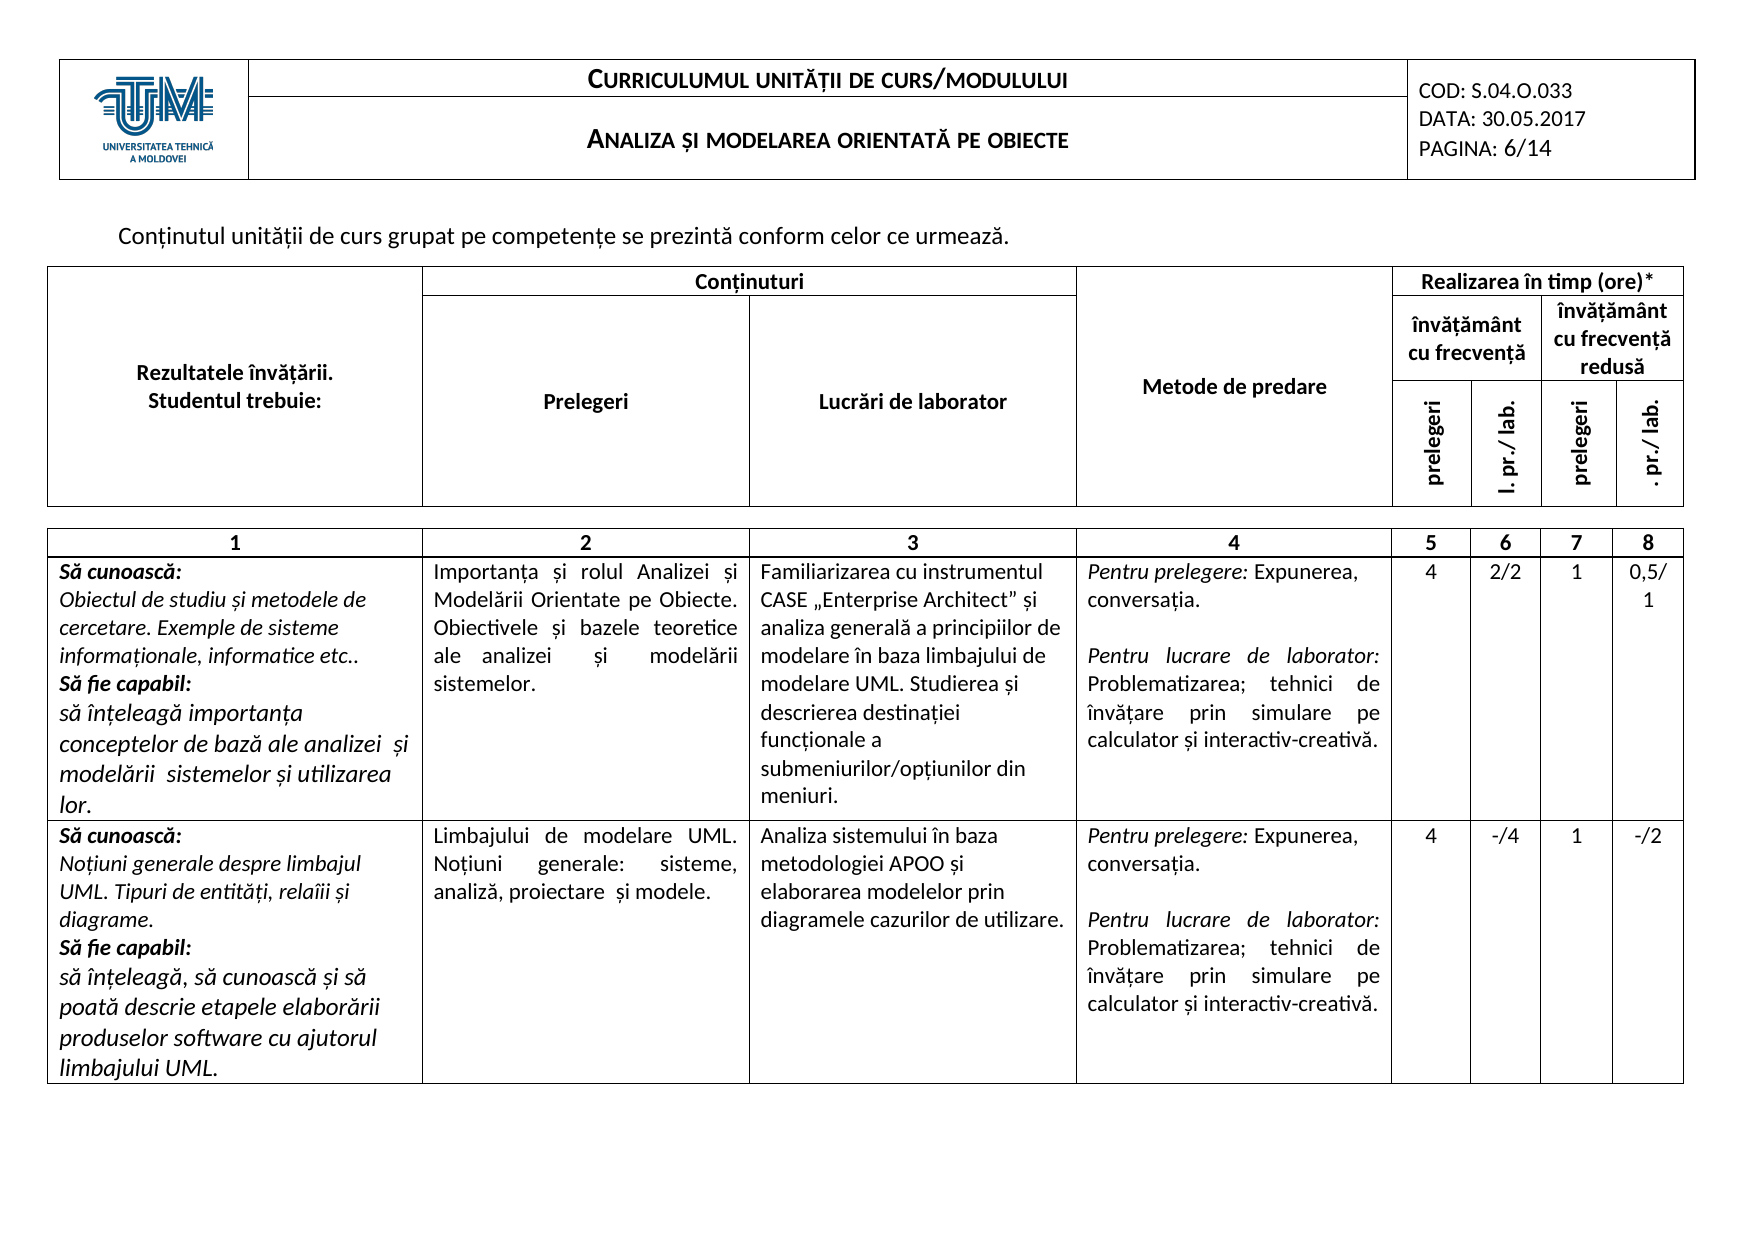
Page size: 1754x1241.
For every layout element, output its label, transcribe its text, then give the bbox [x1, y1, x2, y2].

table_cell l. pr./ lab. [1472, 381, 1541, 506]
table_header 3 [750, 529, 1076, 556]
table_header 1 [48, 529, 422, 556]
table_cell Să cunoască: Obiectul de studiu și metodele de cercetare. Exemple de sisteme informaționale, informatice etc.. Să fie capabil: să înţeleagă importanţa conceptelor de bază ale analizei şi modelării sistemelor și utilizarea lor. [48, 558, 422, 820]
table_cell 1 [1541, 558, 1612, 820]
table_header 4 [1077, 529, 1391, 556]
picture [94, 60, 213, 179]
table_header 7 [1541, 529, 1612, 556]
table_header 2 [423, 529, 749, 556]
table_cell prelegeri [1393, 381, 1471, 506]
table_cell Pentru prelegere: Expunerea, conversația. Pentru lucrare de laborator: Problematizarea; tehnici de învățare prin simulare pe calculator și interactiv-creativă. [1077, 821, 1391, 1083]
table_header Realizarea în timp (ore)* [1393, 267, 1683, 295]
table_cell Familiarizarea cu instrumentul CASE „Enterprise Architect” şi analiza generală a principiilor de modelare în baza limbajului de modelare UML. Studierea şi descrierea destinaţiei funcţionale a submeniurilor/opţiunilor din meniuri. [750, 558, 1076, 820]
table_cell Să cunoască: Noțiuni generale despre limbajul UML. Tipuri de entități, relaîii și diagrame. Să fie capabil: să înţeleagă, să cunoască şi să poată descrie etapele elaborării produselor software cu ajutorul limbajului UML. [48, 821, 422, 1083]
table_cell Limbajului de modelare UML. Noţiuni generale: sisteme, analiză, proiectare şi modele. [423, 821, 749, 1083]
text Conținutul unității de curs grupat pe competențe se prezintă conform celor ce urmează. [59, 220, 1695, 251]
table_cell prelegeri [1542, 381, 1616, 506]
table_cell -/2 [1613, 821, 1683, 1083]
table_cell Pentru prelegere: Expunerea, conversația. Pentru lucrare de laborator: Problematizarea; tehnici de învățare prin simulare pe calculator și interactiv-creativă. [1077, 558, 1391, 820]
table_header 5 [1392, 529, 1470, 556]
table_cell 2/2 [1471, 558, 1540, 820]
table_header 6 [1471, 529, 1540, 556]
table_cell Importanţa şi rolul Analizei şi Modelării Orientate pe Obiecte. Obiectivele şi bazele teoretice ale analizei şi modelării sistemelor. [423, 558, 749, 820]
table_header Rezultatele învățării. Studentul trebuie: [48, 267, 422, 506]
table_cell 0,5/1 [1613, 558, 1683, 820]
table_cell Prelegeri [423, 296, 749, 506]
table_cell 4 [1392, 821, 1470, 1083]
table_cell învățământ cu frecvență [1393, 296, 1541, 380]
table_cell 1 [1541, 821, 1612, 1083]
table_cell Lucrări de laborator [750, 296, 1076, 506]
table_cell învățământ cu frecvență redusă [1542, 296, 1683, 380]
table_cell 4 [1392, 558, 1470, 820]
table_cell . pr./ lab. [1617, 381, 1683, 506]
table_header Metode de predare [1077, 267, 1392, 506]
table_header Conținuturi [423, 267, 1076, 295]
table_cell Analiza sistemului în baza metodologiei APOO şi elaborarea modelelor prin diagramele cazurilor de utilizare. [750, 821, 1076, 1083]
table_cell -/4 [1471, 821, 1540, 1083]
table_header 8 [1613, 529, 1683, 556]
